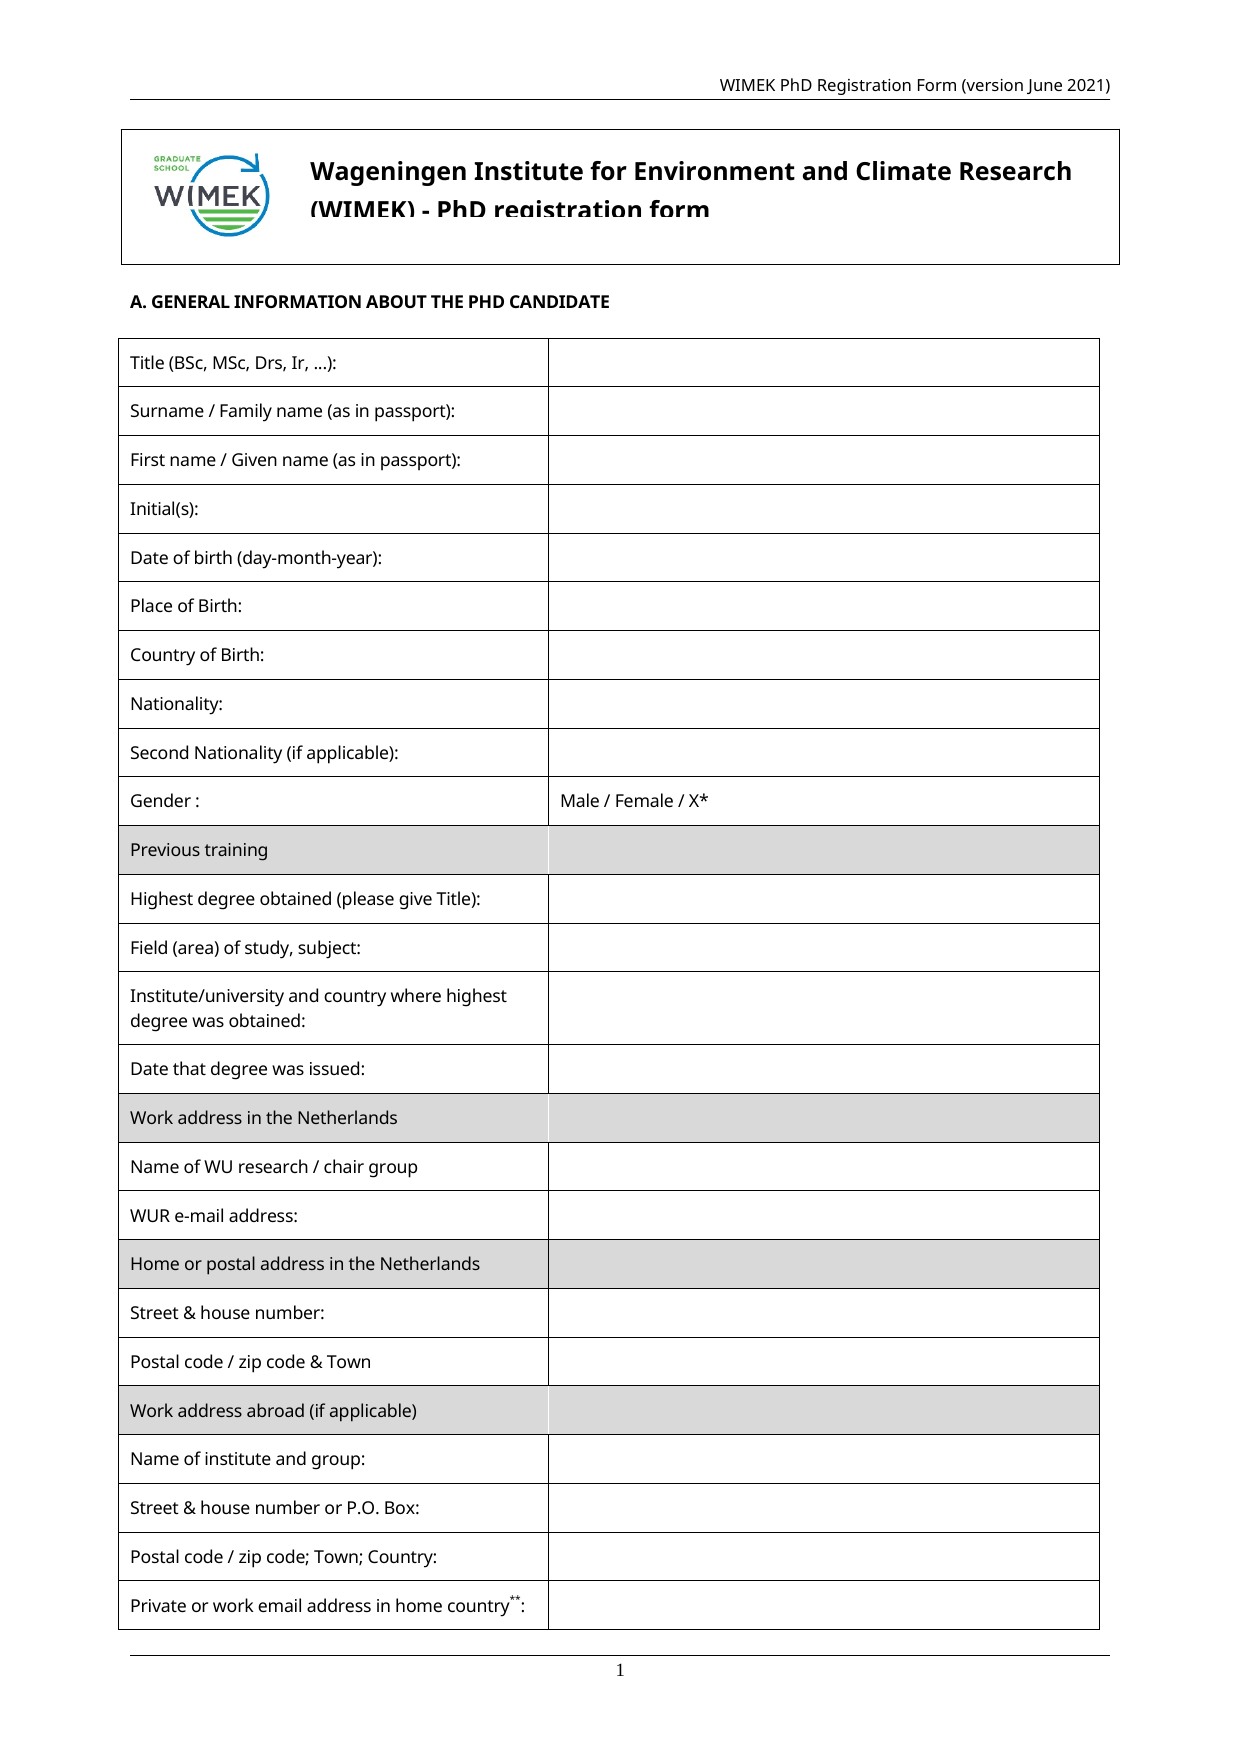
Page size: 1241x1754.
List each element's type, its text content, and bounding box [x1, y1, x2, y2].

table_cell Name of WU research / chair group [119, 1143, 548, 1190]
table_cell [549, 729, 1099, 776]
table_cell [549, 875, 1099, 922]
table_header Title (BSc, MSc, Drs, Ir, ...): [119, 339, 548, 386]
table_cell Initial(s): [119, 485, 548, 532]
table_cell Date of birth (day-month-year): [119, 534, 548, 581]
table_cell [549, 924, 1099, 971]
table_cell Institute/university and country where highest degree was obtained: [119, 972, 548, 1044]
table_cell [549, 387, 1099, 435]
table_cell [549, 1240, 1099, 1288]
table_cell Name of institute and group: [119, 1435, 548, 1483]
table_cell Street & house number: [119, 1289, 548, 1337]
table_cell Home or postal address in the Netherlands [119, 1240, 548, 1288]
table_cell [549, 485, 1099, 532]
table_cell Date that degree was issued: [119, 1045, 548, 1093]
table_cell Street & house number or P.O. Box: [119, 1484, 548, 1532]
table_cell WUR e-mail address: [119, 1191, 548, 1239]
table_cell [549, 534, 1099, 581]
table_cell [549, 1143, 1099, 1190]
table_cell Previous training [119, 826, 548, 874]
table_cell Male / Female / X* [549, 777, 1099, 825]
table_cell [549, 972, 1099, 1044]
table_cell [549, 1045, 1099, 1093]
table_cell [549, 1191, 1099, 1239]
table_cell Work address abroad (if applicable) [119, 1386, 548, 1434]
table_cell First name / Given name (as in passport): [119, 436, 548, 484]
table_cell [549, 1581, 1099, 1629]
table_cell [549, 1435, 1099, 1483]
table_cell Highest degree obtained (please give Title): [119, 875, 548, 922]
table_cell [549, 1289, 1099, 1337]
table_cell Second Nationality (if applicable): [119, 729, 548, 776]
table_cell [549, 1533, 1099, 1580]
table_cell [549, 631, 1099, 679]
table_header [549, 339, 1099, 386]
table_cell Field (area) of study, subject: [119, 924, 548, 971]
table_cell [549, 1484, 1099, 1532]
table_cell [549, 826, 1099, 874]
table_cell Surname / Family name (as in passport): [119, 387, 548, 435]
text A. GENERAL INFORMATION ABOUT THE PHD CANDIDATE [130, 289, 1110, 313]
table_cell Nationality: [119, 680, 548, 727]
table_cell [549, 1338, 1099, 1385]
table_cell Place of Birth: [119, 582, 548, 630]
table_cell Postal code / zip code & Town [119, 1338, 548, 1385]
table_cell Country of Birth: [119, 631, 548, 679]
table_cell [549, 680, 1099, 727]
table_cell Gender : [119, 777, 548, 825]
table_cell [549, 582, 1099, 630]
table_cell [549, 1094, 1099, 1142]
table_cell Private or work email address in home country**: [119, 1581, 548, 1629]
table_cell [549, 436, 1099, 484]
table_cell Work address in the Netherlands [119, 1094, 548, 1142]
table_cell [549, 1386, 1099, 1434]
table_cell Postal code / zip code; Town; Country: [119, 1533, 548, 1580]
picture [129, 131, 294, 257]
